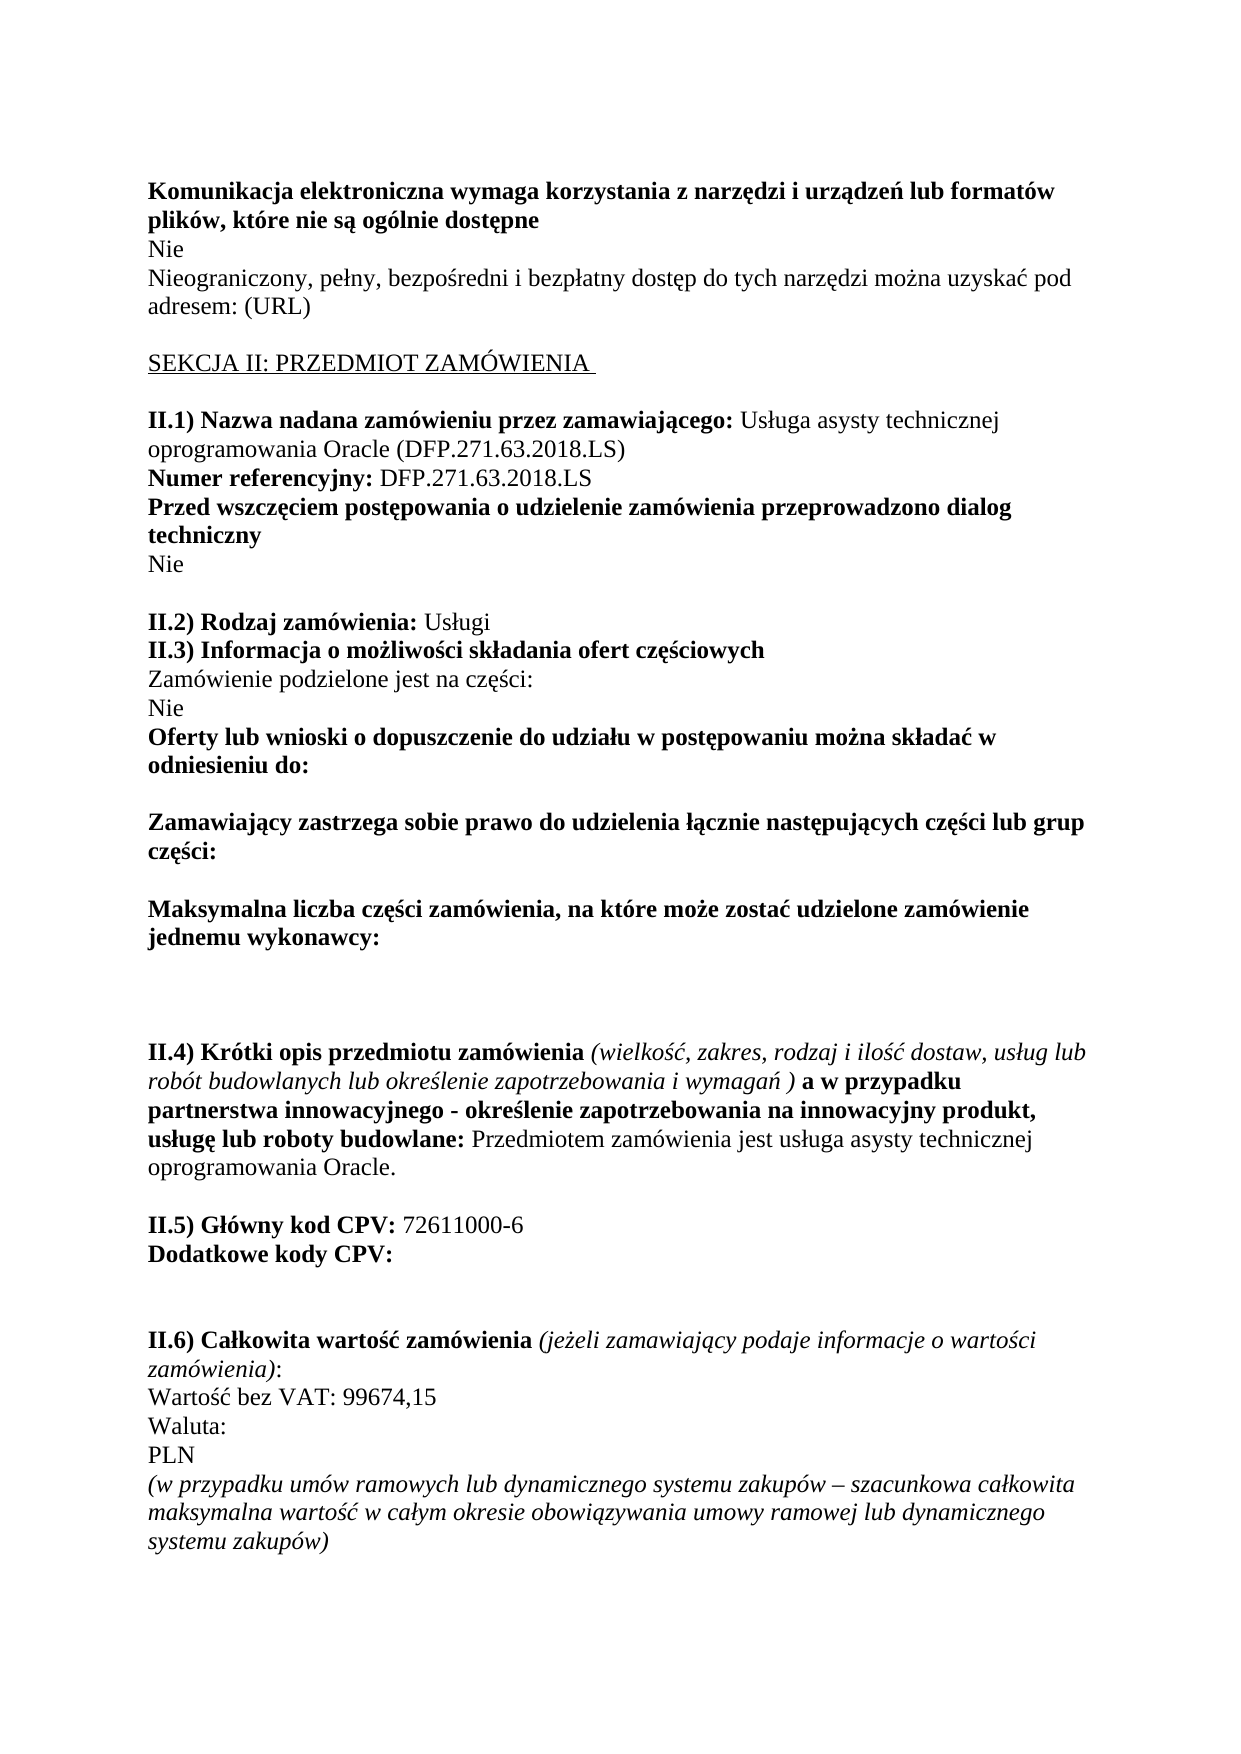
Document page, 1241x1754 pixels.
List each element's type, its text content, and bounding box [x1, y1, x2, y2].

text PLN (w przypadku umów ramowych lub dynamicznego systemu zakupów – szacunkowa całkowita maksymalna wartość w całym okresie obowiązywania umowy ramowej lub dynamicznego systemu zakupów) [148, 1440, 1093, 1555]
text Nie Oferty lub wnioski o dopuszczenie do udziału w postępowaniu można składać w odniesieniu do: [148, 693, 1093, 807]
text Nie [148, 549, 1093, 578]
text II.1) Nazwa nadana zamówieniu przez zamawiającego: Usługa asysty technicznej oprogramowania Oracle (DFP.271.63.2018.LS) Numer referencyjny: DFP.271.63.2018.LS Przed wszczęciem postępowania o udzielenie zamówienia przeprowadzono dialog techniczny [148, 377, 1093, 549]
text Zamawiający zastrzega sobie prawo do udzielenia łącznie następujących części lub grup części: Maksymalna liczba części zamówienia, na które może zostać udzielone zamówienie jednemu wykonawcy: II.4) Krótki opis przedmiotu zamówienia (wielkość, zakres, rodzaj i ilość dostaw, usług lub robót budowlanych lub określenie zapotrzebowania i wymagań ) a w przypadku partnerstwa innowacyjnego - określenie zapotrzebowania na innowacyjny produkt, usługę lub roboty budowlane: Przedmiotem zamówienia jest usługa asysty technicznej oprogramowania Oracle. II.5) Główny kod CPV: 72611000-6 Dodatkowe kody CPV: II.6) Całkowita wartość zamówienia (jeżeli zamawiający podaje informacje o wartości zamówienia): Wartość bez VAT: 99674,15 Waluta: [148, 807, 1093, 1440]
text Komunikacja elektroniczna wymaga korzystania z narzędzi i urządzeń lub formatów plików, które nie są ogólnie dostępne [148, 148, 1093, 234]
text SEKCJA II: PRZEDMIOT ZAMÓWIENIA [148, 348, 1093, 377]
text II.2) Rodzaj zamówienia: Usługi II.3) Informacja o możliwości składania ofert częściowych Zamówienie podzielone jest na części: [148, 578, 1093, 693]
text Nie Nieograniczony, pełny, bezpośredni i bezpłatny dostęp do tych narzędzi można uzyskać pod adresem: (URL) [148, 234, 1093, 348]
